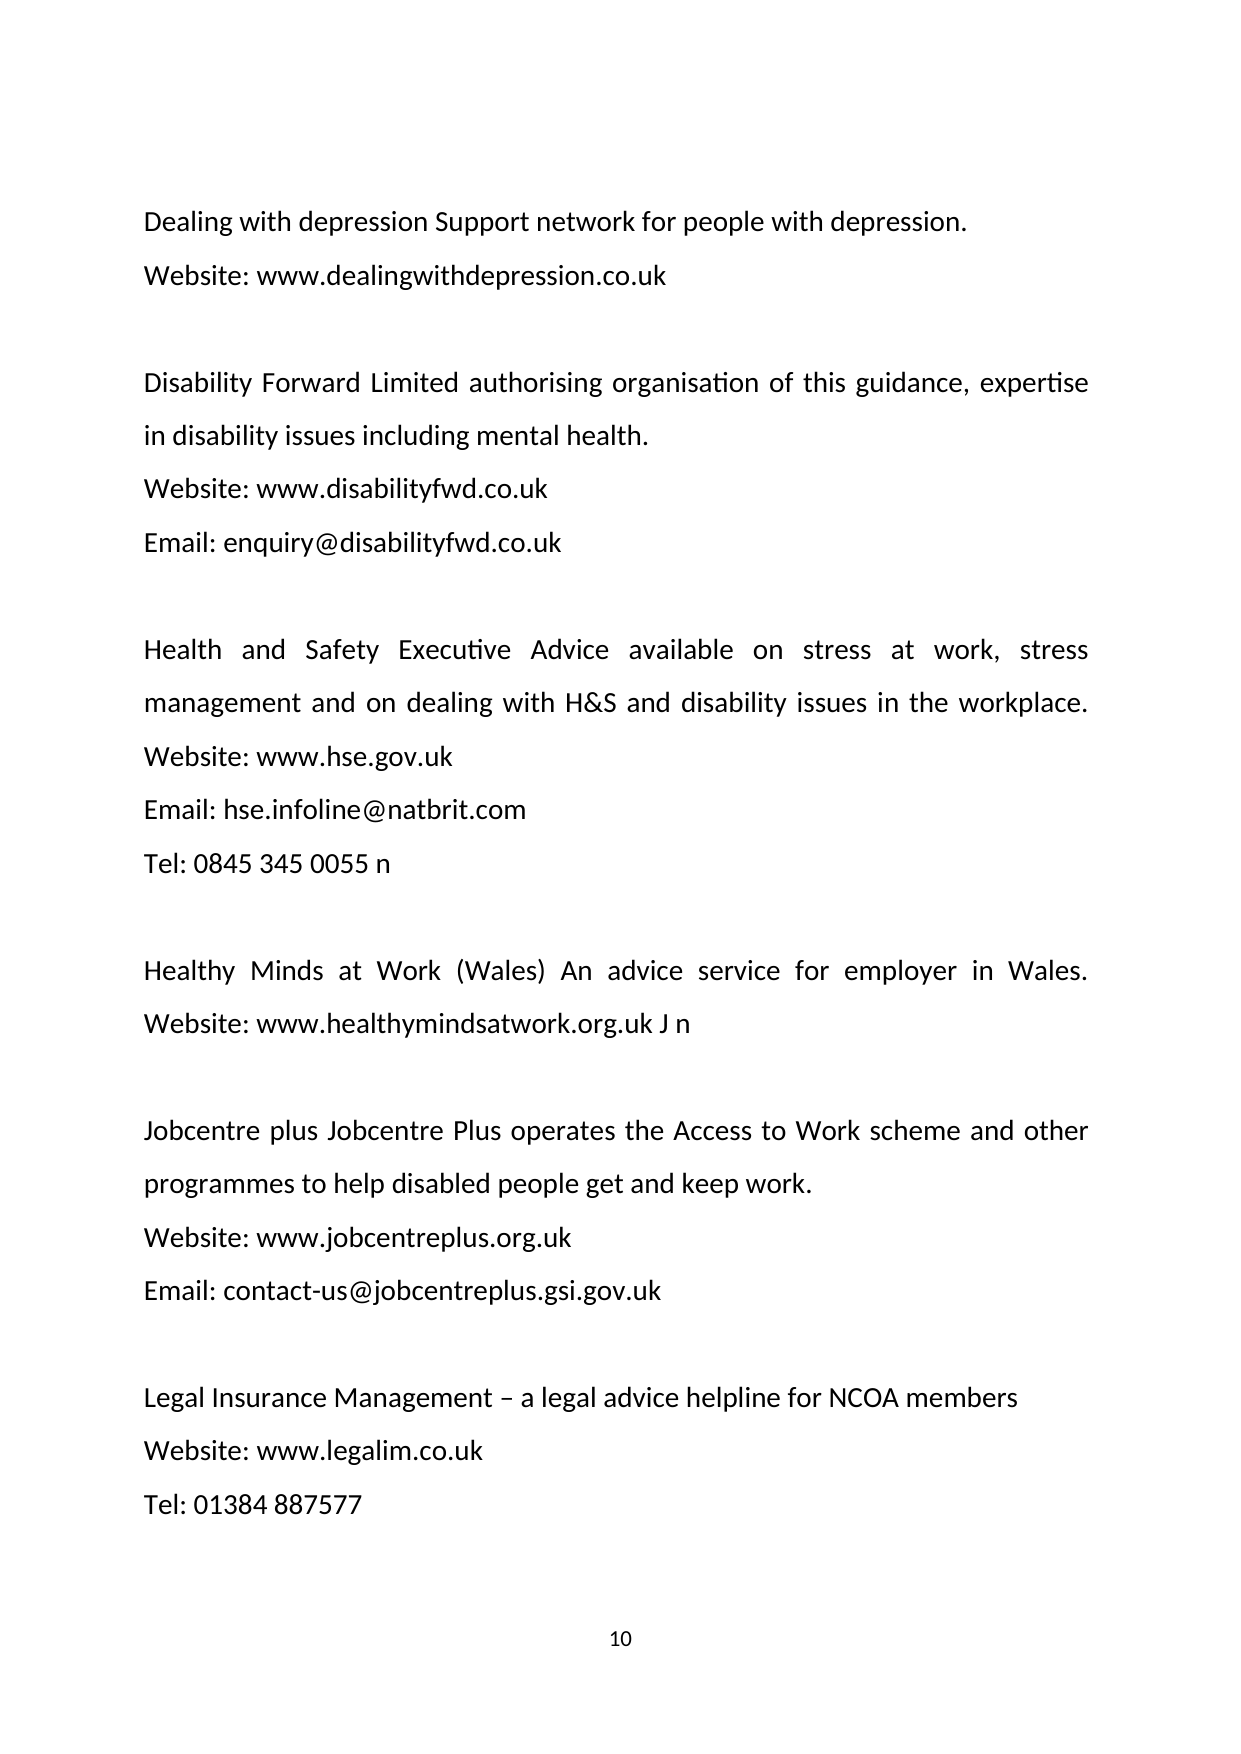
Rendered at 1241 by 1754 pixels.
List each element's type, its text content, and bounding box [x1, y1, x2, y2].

text Email: hse.infoline@natbrit.com [144, 791, 1090, 827]
text Website: www.dealingwithdepression.co.uk [144, 257, 1090, 292]
text Dealing with depression Support network for people with depression. [144, 203, 1090, 239]
text Tel: 01384 887577 [144, 1486, 1090, 1522]
text Website: www.disabilityfwd.co.uk [144, 471, 1090, 506]
text Jobcentre plus Jobcentre Plus operates the Access to Work scheme and other programmes to help disabled people get and keep work. [144, 1112, 1090, 1201]
text Health and Safety Executive Advice available on stress at work, stress management and on dealing with H&S and disability issues in the workplace. Website: www.hse.gov.uk [144, 631, 1090, 773]
text Legal Insurance Management – a legal advice helpline for NCOA members [144, 1379, 1090, 1415]
text Email: enquiry@disabilityfwd.co.uk [144, 524, 1090, 560]
text Tel: 0845 345 0055 n [144, 845, 1090, 880]
text Website: www.legalim.co.uk [144, 1432, 1090, 1468]
text Disability Forward Limited authorising organisation of this guidance, expertise in disability issues including mental health. [144, 364, 1090, 453]
text Healthy Minds at Work (Wales) An advice service for employer in Wales. Website: www.healthymindsatwork.org.uk J n [144, 952, 1090, 1041]
text Website: www.jobcentreplus.org.uk [144, 1219, 1090, 1254]
text Email: contact-us@jobcentreplus.gsi.gov.uk [144, 1272, 1090, 1308]
